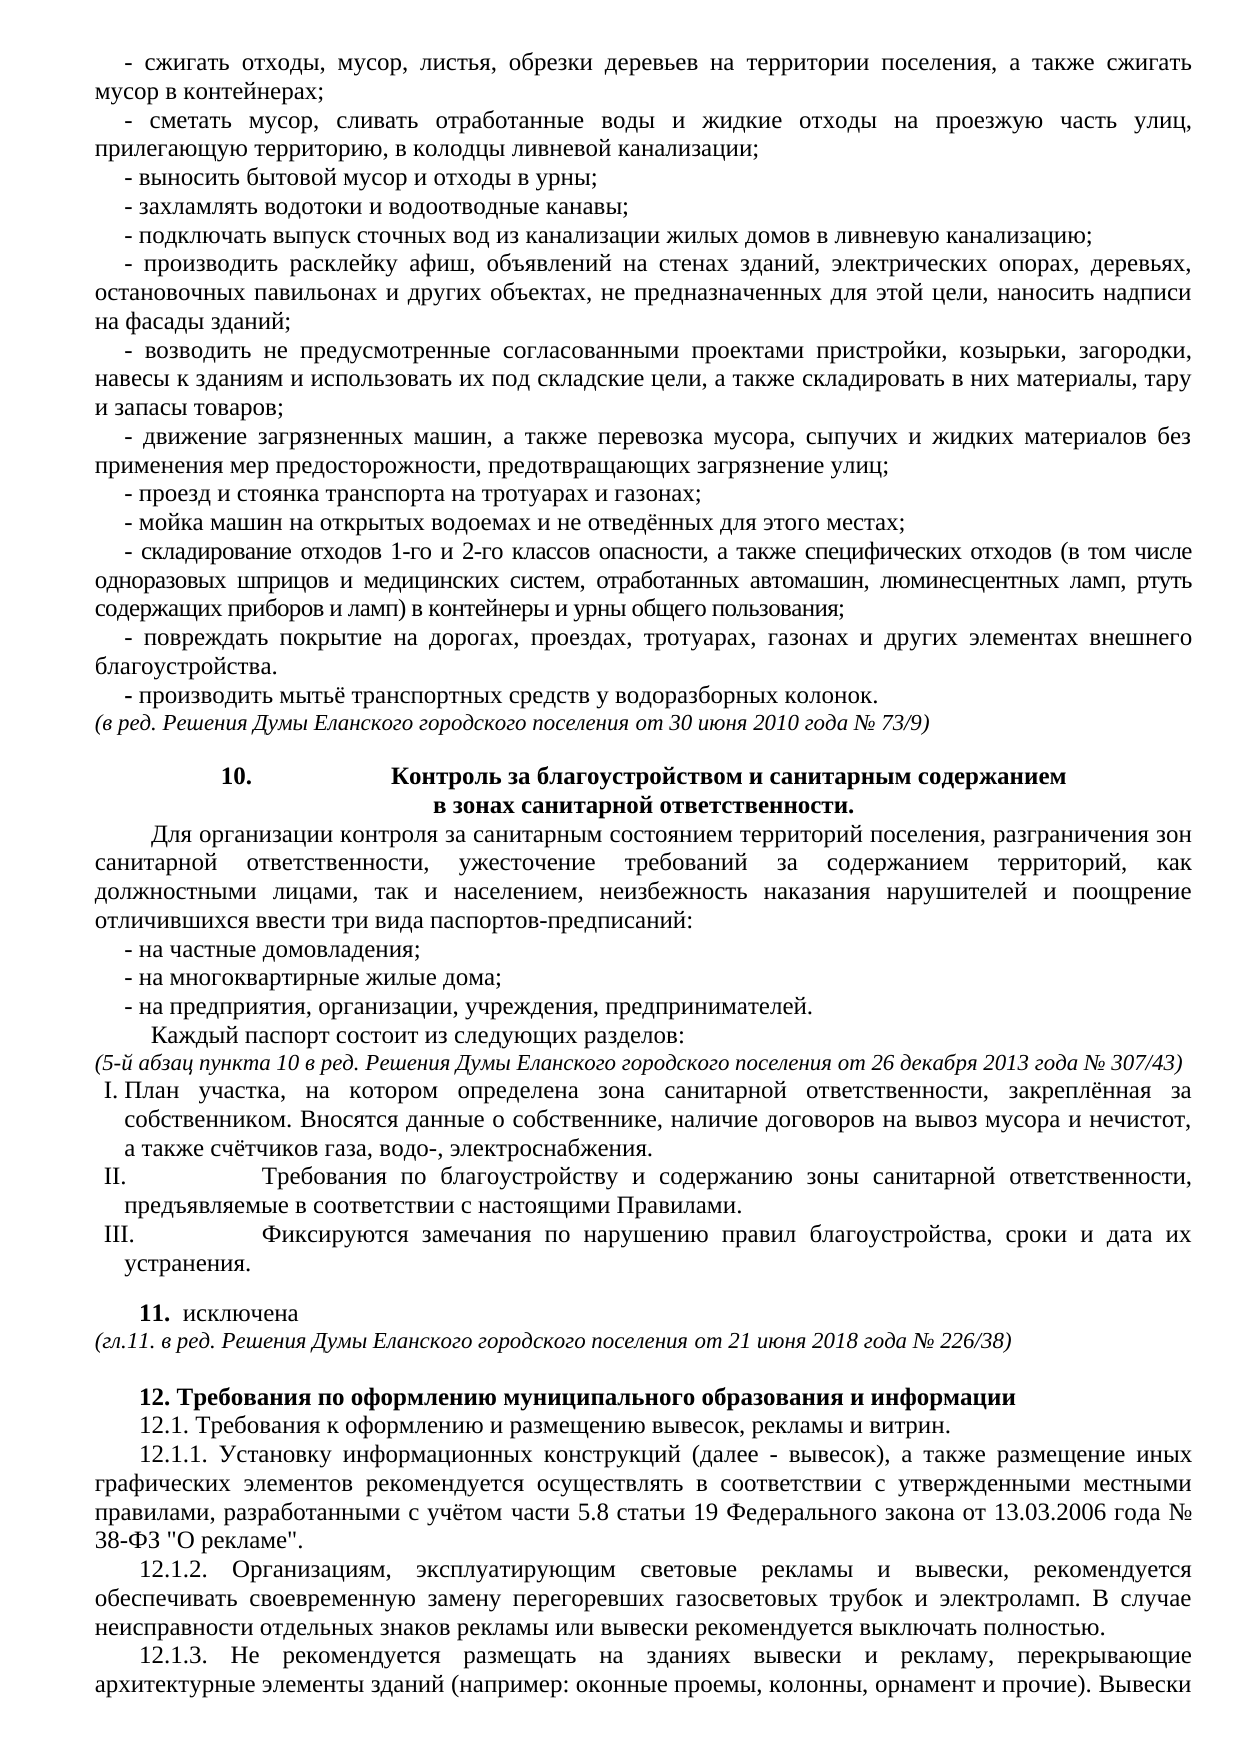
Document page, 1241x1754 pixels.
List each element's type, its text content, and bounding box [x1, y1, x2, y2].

text 12. Требования по оформлению муниципального образования и информации [94, 1382, 1193, 1411]
text (в ред. Решения Думы Еланского городского поселения от 30 июня 2010 года № 73/9) [94, 708, 1193, 735]
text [94, 1641, 1193, 1698]
text 12.1. Требования к оформлению и размещению вывесок, рекламы и витрин. [94, 1411, 1193, 1439]
list Фиксируются замечания по нарушению правил благоустройства, сроки и дата их устранения. [103, 1219, 1193, 1276]
text в зонах санитарной ответственности. [94, 790, 1193, 819]
text 12.1.2. Организациям, эксплуатирующим световые рекламы и вывески, рекомендуется обеспечивать своевременную замену перегоревших газосветовых трубок и электроламп. В случае неисправности отдельных знаков рекламы или вывески рекомендуется выключать полностью. [94, 1554, 1193, 1641]
list Требования по благоустройству и содержанию зоны санитарной ответственности, предъявляемые в соответствии с настоящими Правилами. [103, 1161, 1193, 1219]
text - захламлять водотоки и водоотводные канавы; [94, 191, 1193, 220]
text - производить расклейку афиш, объявлений на стенах зданий, электрических опорах, деревьях, остановочных павильонах и других объектах, не предназначенных для этой цели, наносить надписи на фасады зданий; [94, 248, 1193, 335]
text - производить мытьё транспортных средств у водоразборных колонок. [94, 680, 1193, 708]
text - возводить не предусмотренные согласованными проектами пристройки, козырьки, загородки, навесы к зданиям и использовать их под складские цели, а также складировать в них материалы, тару и запасы товаров; [94, 335, 1193, 421]
text Каждый паспорт состоит из следующих разделов: [94, 1020, 1193, 1049]
text - на предприятия, организации, учреждения, предпринимателей. [94, 991, 1193, 1020]
text - мойка машин на открытых водоемах и не отведённых для этого местах; [94, 507, 1193, 536]
list Контроль за благоустройством и санитарным содержанием [94, 761, 1193, 790]
text - проезд и стоянка транспорта на тротуарах и газонах; [94, 478, 1193, 507]
text (5-й абзац пункта 10 в ред. Решения Думы Еланского городского поселения от 26 декабря 2013 года № 307/43) [94, 1049, 1193, 1075]
text - выносить бытовой мусор и отходы в урны; [94, 162, 1193, 191]
list План участка, на котором определена зона санитарной ответственности, закреплённая за собственником. Вносятся данные о собственнике, наличие договоров на вывоз мусора и нечистот, а также счётчиков газа, водо-, электроснабжения. [103, 1075, 1193, 1161]
text - движение загрязненных машин, а также перевозка мусора, сыпучих и жидких материалов без применения мер предосторожности, предотвращающих загрязнение улиц; [94, 421, 1193, 478]
text - сжигать отходы, мусор, листья, обрезки деревьев на территории поселения, а также сжигать мусор в контейнерах; [94, 47, 1193, 105]
text - подключать выпуск сточных вод из канализации жилых домов в ливневую канализацию; [94, 220, 1193, 248]
text (гл.11. в ред. Решения Думы Еланского городского поселения от 21 июня 2018 года № 226/38) [94, 1327, 1193, 1353]
text - на многоквартирные жилые дома; [94, 962, 1193, 991]
text - складирование отходов 1-го и 2-го классов опасности, а также специфических отходов (в том числе одноразовых шприцов и медицинских систем, отработанных автомашин, люминесцентных ламп, ртуть содержащих приборов и ламп) в контейнеры и урны общего пользования; [94, 536, 1193, 622]
text - повреждать покрытие на дорогах, проездах, тротуарах, газонах и других элементах внешнего благоустройства. [94, 622, 1193, 680]
text - на частные домовладения; [94, 934, 1193, 962]
text Для организации контроля за санитарным состоянием территорий поселения, разграничения зон санитарной ответственности, ужесточение требований за содержанием территорий, как должностными лицами, так и населением, неизбежность наказания нарушителей и поощрение отличившихся ввести три вида паспортов-предписаний: [94, 819, 1193, 934]
text - сметать мусор, сливать отработанные воды и жидкие отходы на проезжую часть улиц, прилегающую территорию, в колодцы ливневой канализации; [94, 105, 1193, 162]
text 12.1.1. Установку информационных конструкций (далее - вывесок), а также размещение иных графических элементов рекомендуется осуществлять в соответствии с утвержденными местными правилами, разработанными с учётом части 5.8 статьи 19 Федерального закона от 13.03.2006 года № 38-ФЗ "О рекламе". [94, 1439, 1193, 1554]
text 11. исключена [139, 1298, 1193, 1327]
